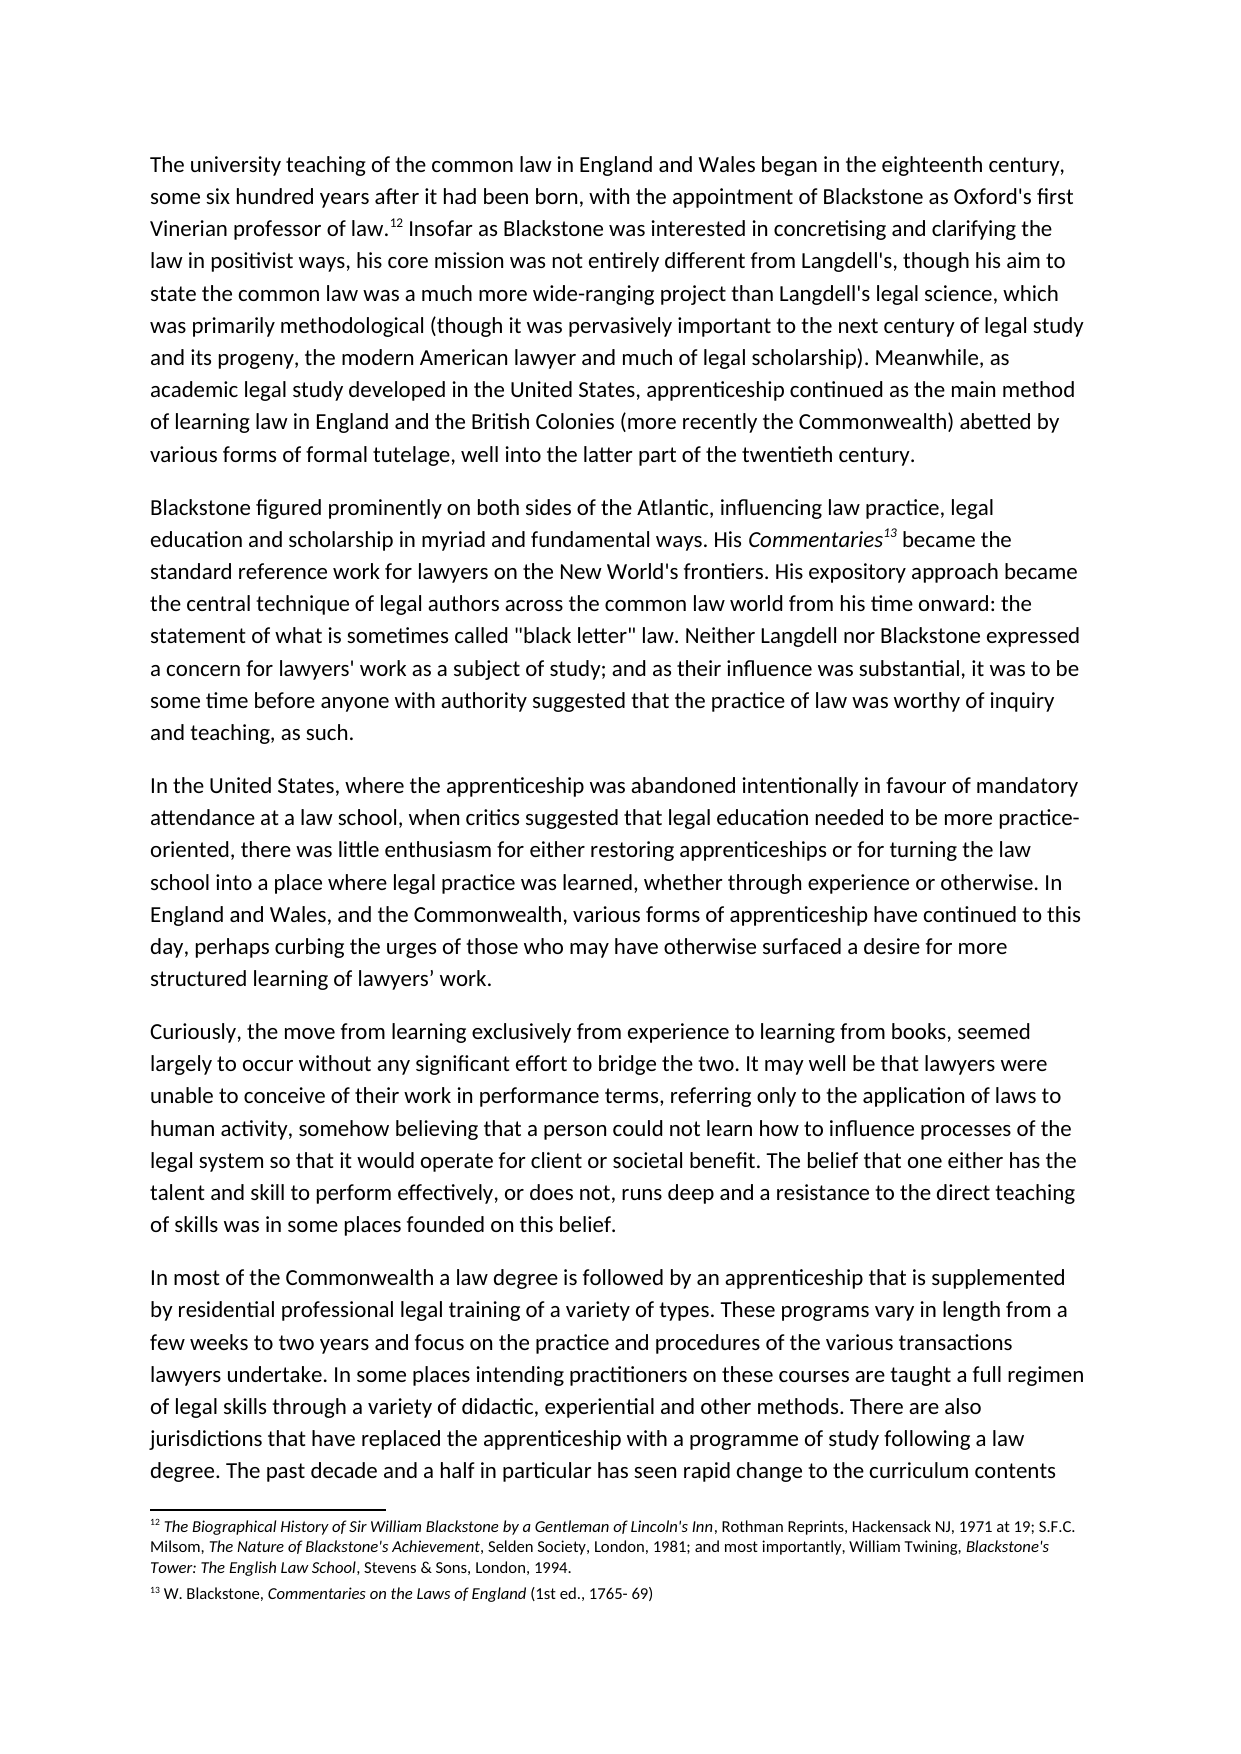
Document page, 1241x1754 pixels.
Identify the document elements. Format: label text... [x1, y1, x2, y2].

text Blackstone figured prominently on both sides of the Atlantic, influencing law practice, legal education and scholarship in myriad and fundamental ways. His Commentaries became the standard reference work for lawyers on the New World's frontiers. His expository approach became the central technique of legal authors across the common law world from his time onward: the statement of what is sometimes called "black letter" law. Neither Langdell nor Blackstone expressed a concern for lawyers' work as a subject of study; and as their influence was substantial, it was to be some time before anyone with authority suggested that the practice of law was worthy of inquiry and teaching, as such. [150, 493, 1090, 746]
text In the United States, where the apprenticeship was abandoned intentionally in favour of mandatory attendance at a law school, when critics suggested that legal education needed to be more practice-oriented, there was little enthusiasm for either restoring apprenticeships or for turning the law school into a place where legal practice was learned, whether through experience or otherwise. In England and Wales, and the Commonwealth, various forms of apprenticeship have continued to this day, perhaps curbing the urges of those who may have otherwise surfaced a desire for more structured learning of lawyers’ work. [150, 771, 1090, 992]
text Curiously, the move from learning exclusively from experience to learning from books, seemed largely to occur without any significant effort to bridge the two. It may well be that lawyers were unable to conceive of their work in performance terms, referring only to the application of laws to human activity, somehow believing that a person could not learn how to influence processes of the legal system so that it would operate for client or societal benefit. The belief that one either has the talent and skill to perform effectively, or does not, runs deep and a resistance to the direct teaching of skills was in some places founded on this belief. [150, 1017, 1090, 1238]
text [150, 1263, 1090, 1484]
text The university teaching of the common law in England and Wales began in the eighteenth century, some six hundred years after it had been born, with the appointment of Blackstone as Oxford's first Vinerian professor of law. Insofar as Blackstone was interested in concretising and clarifying the law in positivist ways, his core mission was not entirely different from Langdell's, though his aim to state the common law was a much more wide-ranging project than Langdell's legal science, which was primarily methodological (though it was pervasively important to the next century of legal study and its progeny, the modern American lawyer and much of legal scholarship). Meanwhile, as academic legal study developed in the United States, apprenticeship continued as the main method of learning law in England and the British Colonies (more recently the Commonwealth) abetted by various forms of formal tutelage, well into the latter part of the twentieth century. [150, 150, 1090, 468]
